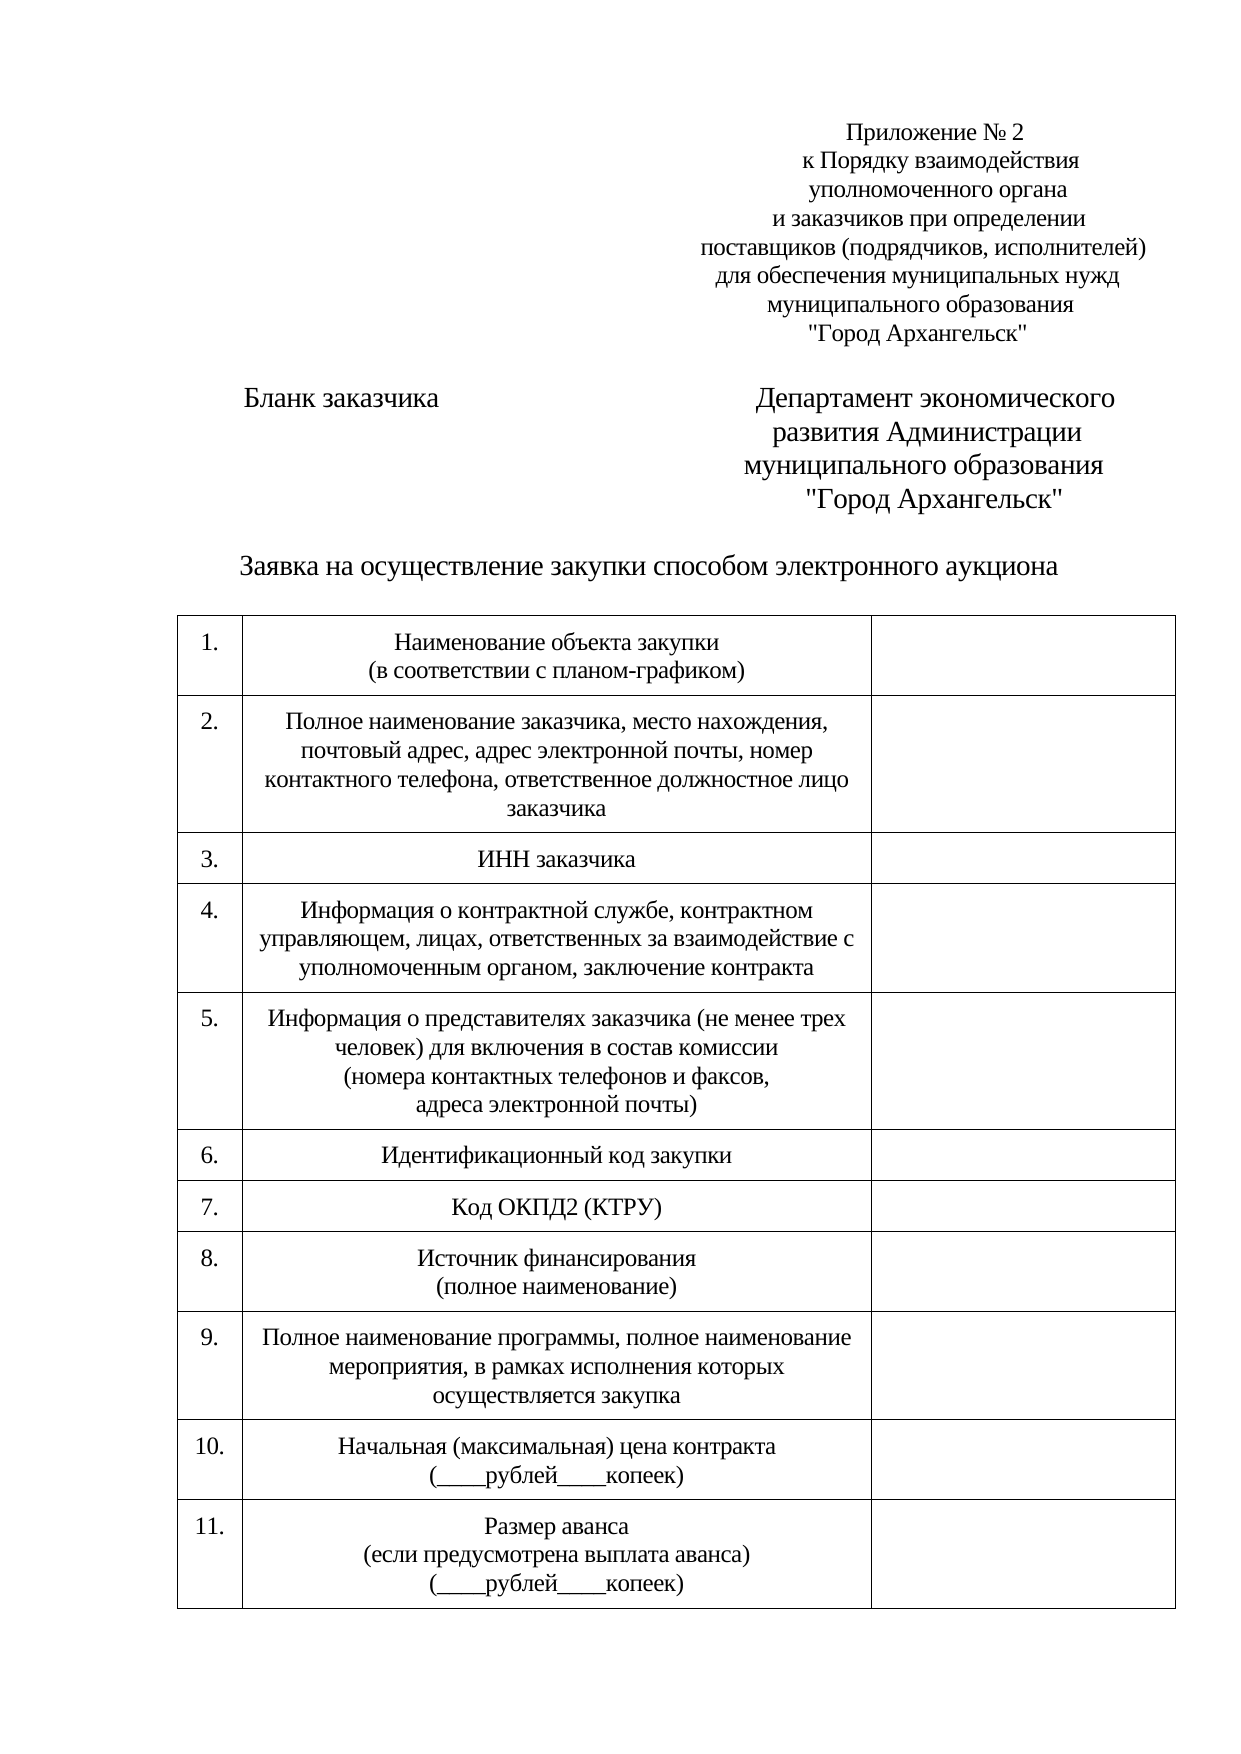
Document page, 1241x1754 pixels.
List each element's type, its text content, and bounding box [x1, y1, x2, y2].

text муниципального образования [177, 447, 1181, 481]
table_cell [872, 1312, 1175, 1419]
table_cell [872, 1500, 1175, 1608]
table_header [872, 616, 1175, 695]
text Заявка на осуществление закупки способом электронного аукциона [177, 548, 1181, 581]
table_cell [872, 1232, 1175, 1311]
table_cell [872, 1181, 1175, 1231]
table_cell Полное наименование заказчика, место нахождения, почтовый адрес, адрес электронной почты, номер контактного телефона, ответственное должностное лицо заказчика [243, 696, 871, 832]
text и заказчиков при определении [177, 203, 1181, 232]
table_cell Источник финансирования (полное наименование) [243, 1232, 871, 1311]
table_header Наименование объекта закупки (в соответствии с планом-графиком) [243, 616, 871, 695]
table_cell Размер аванса (если предусмотрена выплата аванса) (____рублей____копеек) [243, 1500, 871, 1608]
table_cell 2. [178, 696, 242, 832]
text для обеспечения муниципальных нужд [177, 260, 1181, 289]
text развития Администрации [177, 414, 1181, 447]
table_cell ИНН заказчика [243, 833, 871, 883]
table_cell [872, 1130, 1175, 1180]
text поставщиков (подрядчиков, исполнителей) [177, 232, 1181, 260]
table_cell 4. [178, 884, 242, 992]
text Бланк заказчика Департамент экономического [177, 380, 1181, 414]
table_cell Полное наименование программы, полное наименование мероприятия, в рамках исполнения которых осуществляется закупка [243, 1312, 871, 1419]
text "Город Архангельск" [177, 481, 1181, 514]
table_cell Информация о контрактной службе, контрактном управляющем, лицах, ответственных за взаимодействие с уполномоченным органом, заключение контракта [243, 884, 871, 992]
table_cell Информация о представителях заказчика (не менее трех человек) для включения в состав комиссии (номера контактных телефонов и факсов, адреса электронной почты) [243, 993, 871, 1129]
table_cell 9. [178, 1312, 242, 1419]
table_cell [872, 1420, 1175, 1499]
text муниципального образования [177, 289, 1181, 318]
text к Порядку взаимодействия [177, 145, 1181, 174]
text "Город Архангельск" [177, 318, 1181, 347]
table_cell 6. [178, 1130, 242, 1180]
table_cell Начальная (максимальная) цена контракта (____рублей____копеек) [243, 1420, 871, 1499]
text Приложение № 2 [177, 117, 1181, 145]
table_cell Идентификационный код закупки [243, 1130, 871, 1180]
table_cell 8. [178, 1232, 242, 1311]
table_header 1. [178, 616, 242, 695]
table_cell 7. [178, 1181, 242, 1231]
table_cell [872, 833, 1175, 883]
table_cell 10. [178, 1420, 242, 1499]
table_cell [872, 993, 1175, 1129]
table_cell 11. [178, 1500, 242, 1608]
table_cell 5. [178, 993, 242, 1129]
table_cell Код ОКПД2 (КТРУ) [243, 1181, 871, 1231]
text уполномоченного органа [177, 174, 1181, 203]
table_cell 3. [178, 833, 242, 883]
table_cell [872, 884, 1175, 992]
table_cell [872, 696, 1175, 832]
